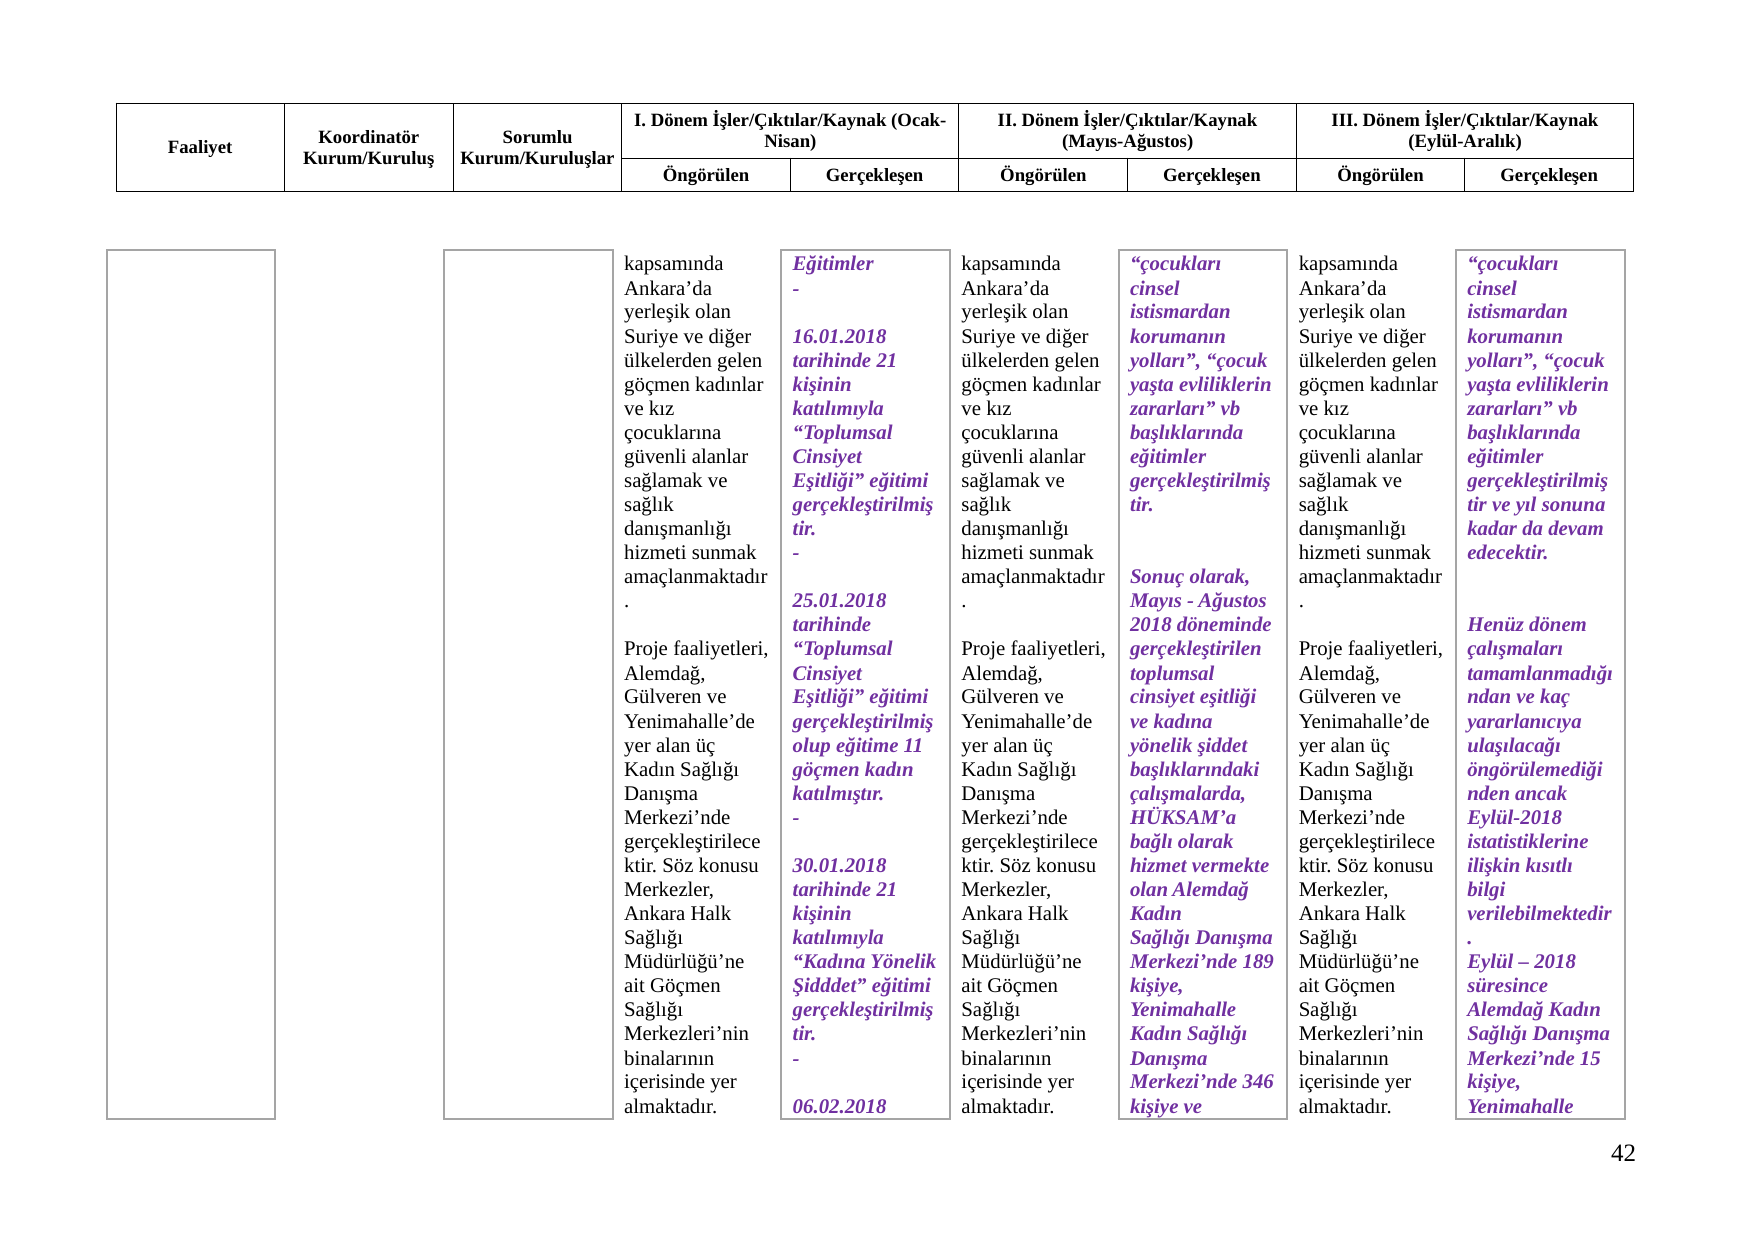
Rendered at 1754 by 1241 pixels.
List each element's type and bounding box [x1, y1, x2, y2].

table_cell [1457, 251, 1624, 1118]
table_cell [445, 251, 612, 1118]
table_cell [951, 249, 1118, 1118]
table_cell [1120, 251, 1286, 1118]
table_cell [782, 251, 949, 1118]
table_cell [1288, 249, 1455, 1118]
table_cell [614, 249, 780, 1118]
